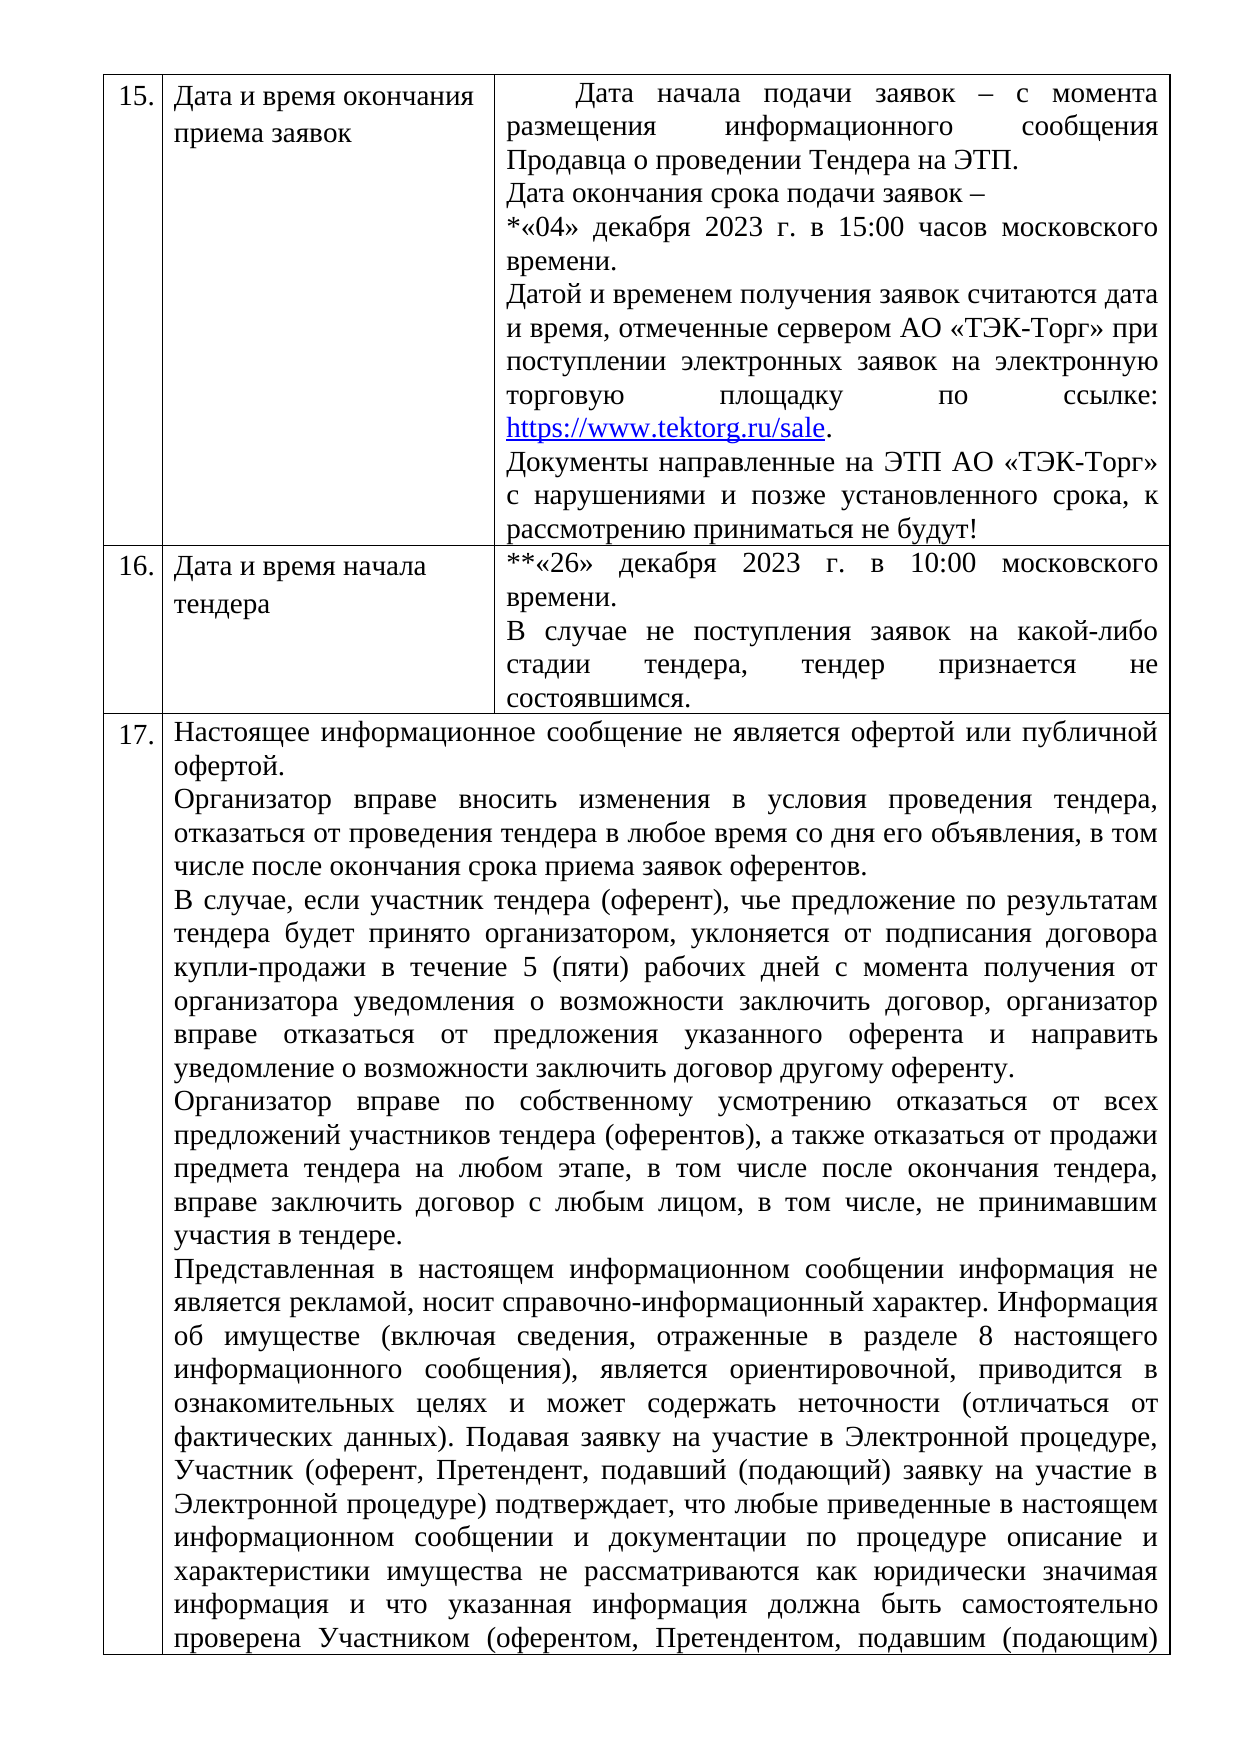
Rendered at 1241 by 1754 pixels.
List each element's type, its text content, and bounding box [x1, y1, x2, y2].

table_cell Дата и время окончания приема заявок [163, 75, 494, 544]
table_cell **«26» декабря 2023 г. в 10:00 московского времени. В случае не поступления заявок на какой-либо стадии тендера, тендер признается не состоявшимся. [495, 546, 1169, 713]
table_cell [104, 75, 162, 544]
table_cell [104, 714, 162, 1653]
table_cell Дата и время начала тендера [163, 546, 494, 713]
table_cell [104, 546, 162, 713]
table_cell Дата начала подачи заявок – с момента размещения информационного сообщения Продавца о проведении Тендера на ЭТП. Дата окончания срока подачи заявок – *«04» декабря 2023 г. в 15:00 часов московского времени. Датой и временем получения заявок считаются дата и время, отмеченные сервером АО «ТЭК-Торг» при поступлении электронных заявок на электронную торговую площадку по ссылке: https://www.tektorg.ru/sale. Документы направленные на ЭТП АО «ТЭК-Торг» с нарушениями и позже установленного срока, к рассмотрению приниматься не будут! [495, 75, 1169, 544]
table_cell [163, 714, 1169, 1653]
